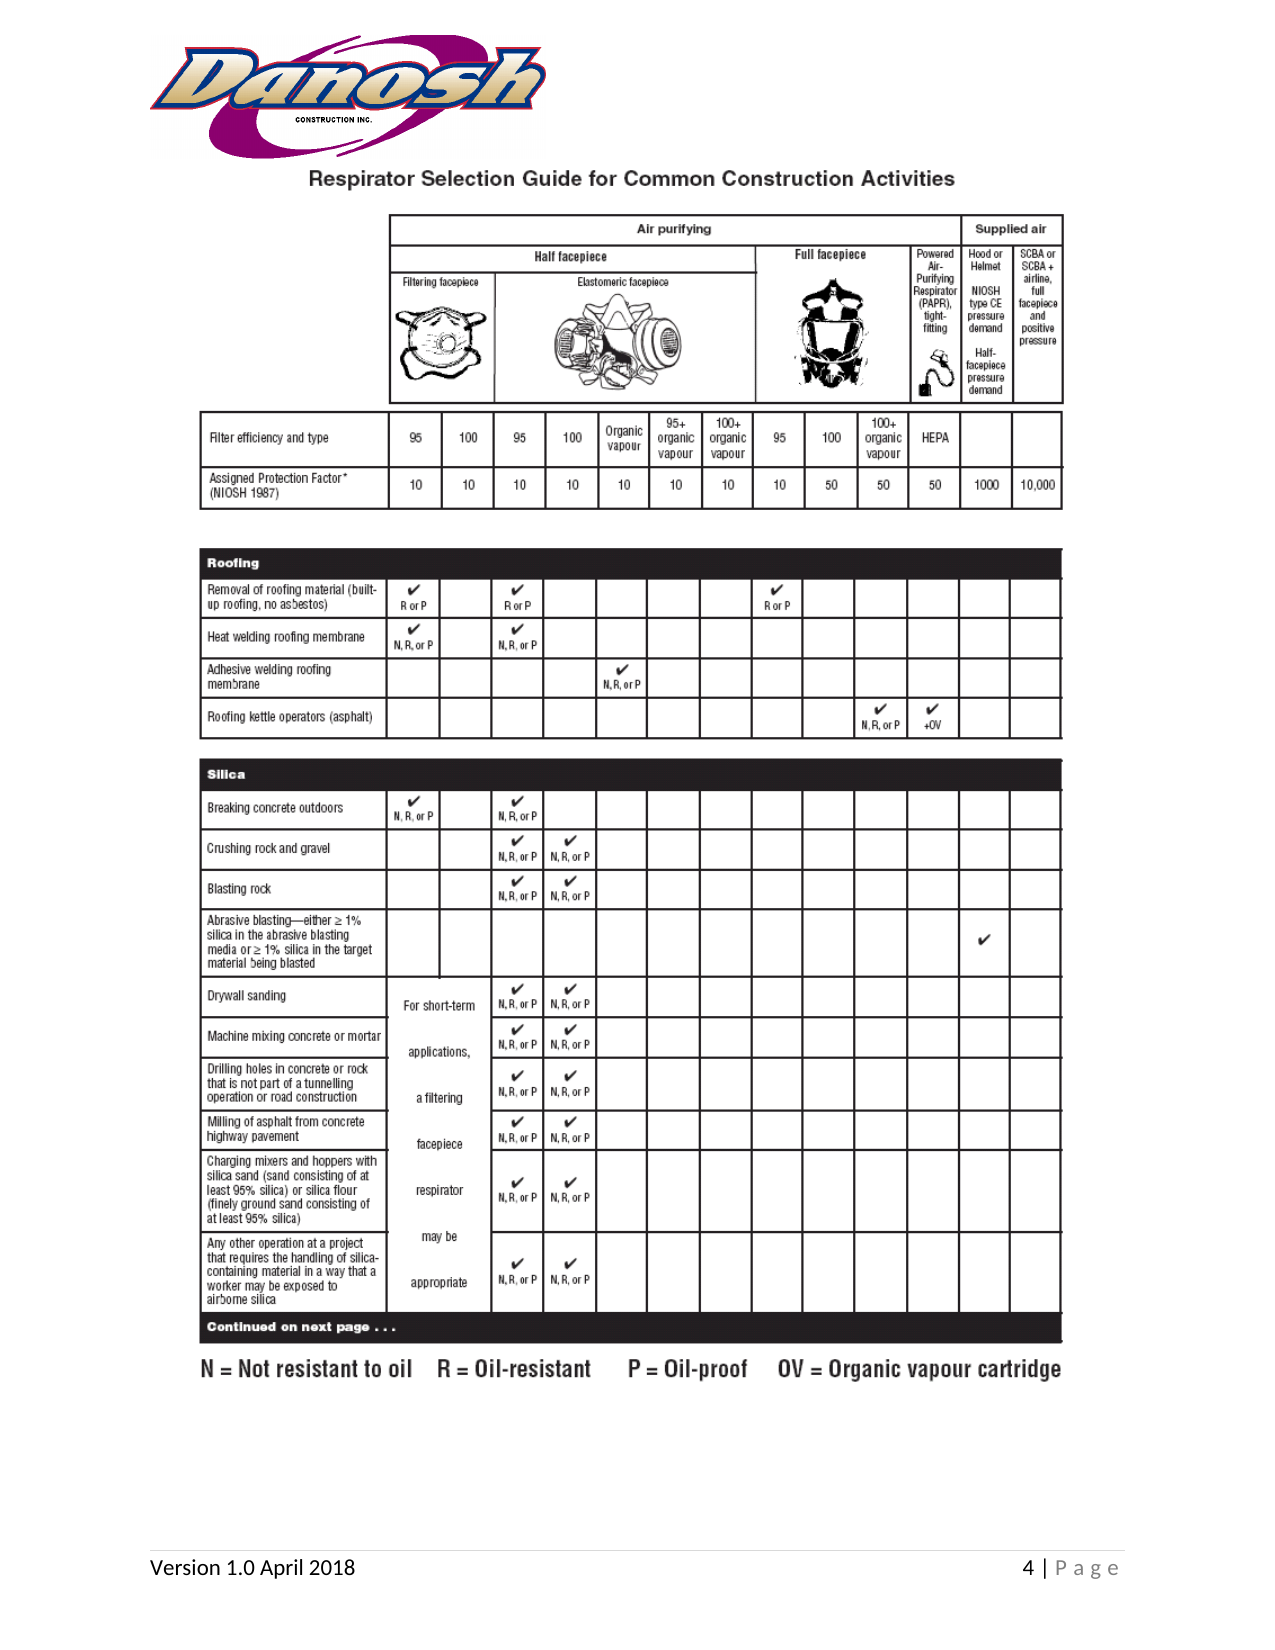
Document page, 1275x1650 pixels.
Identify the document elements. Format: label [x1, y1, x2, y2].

picture [150, 35, 546, 159]
